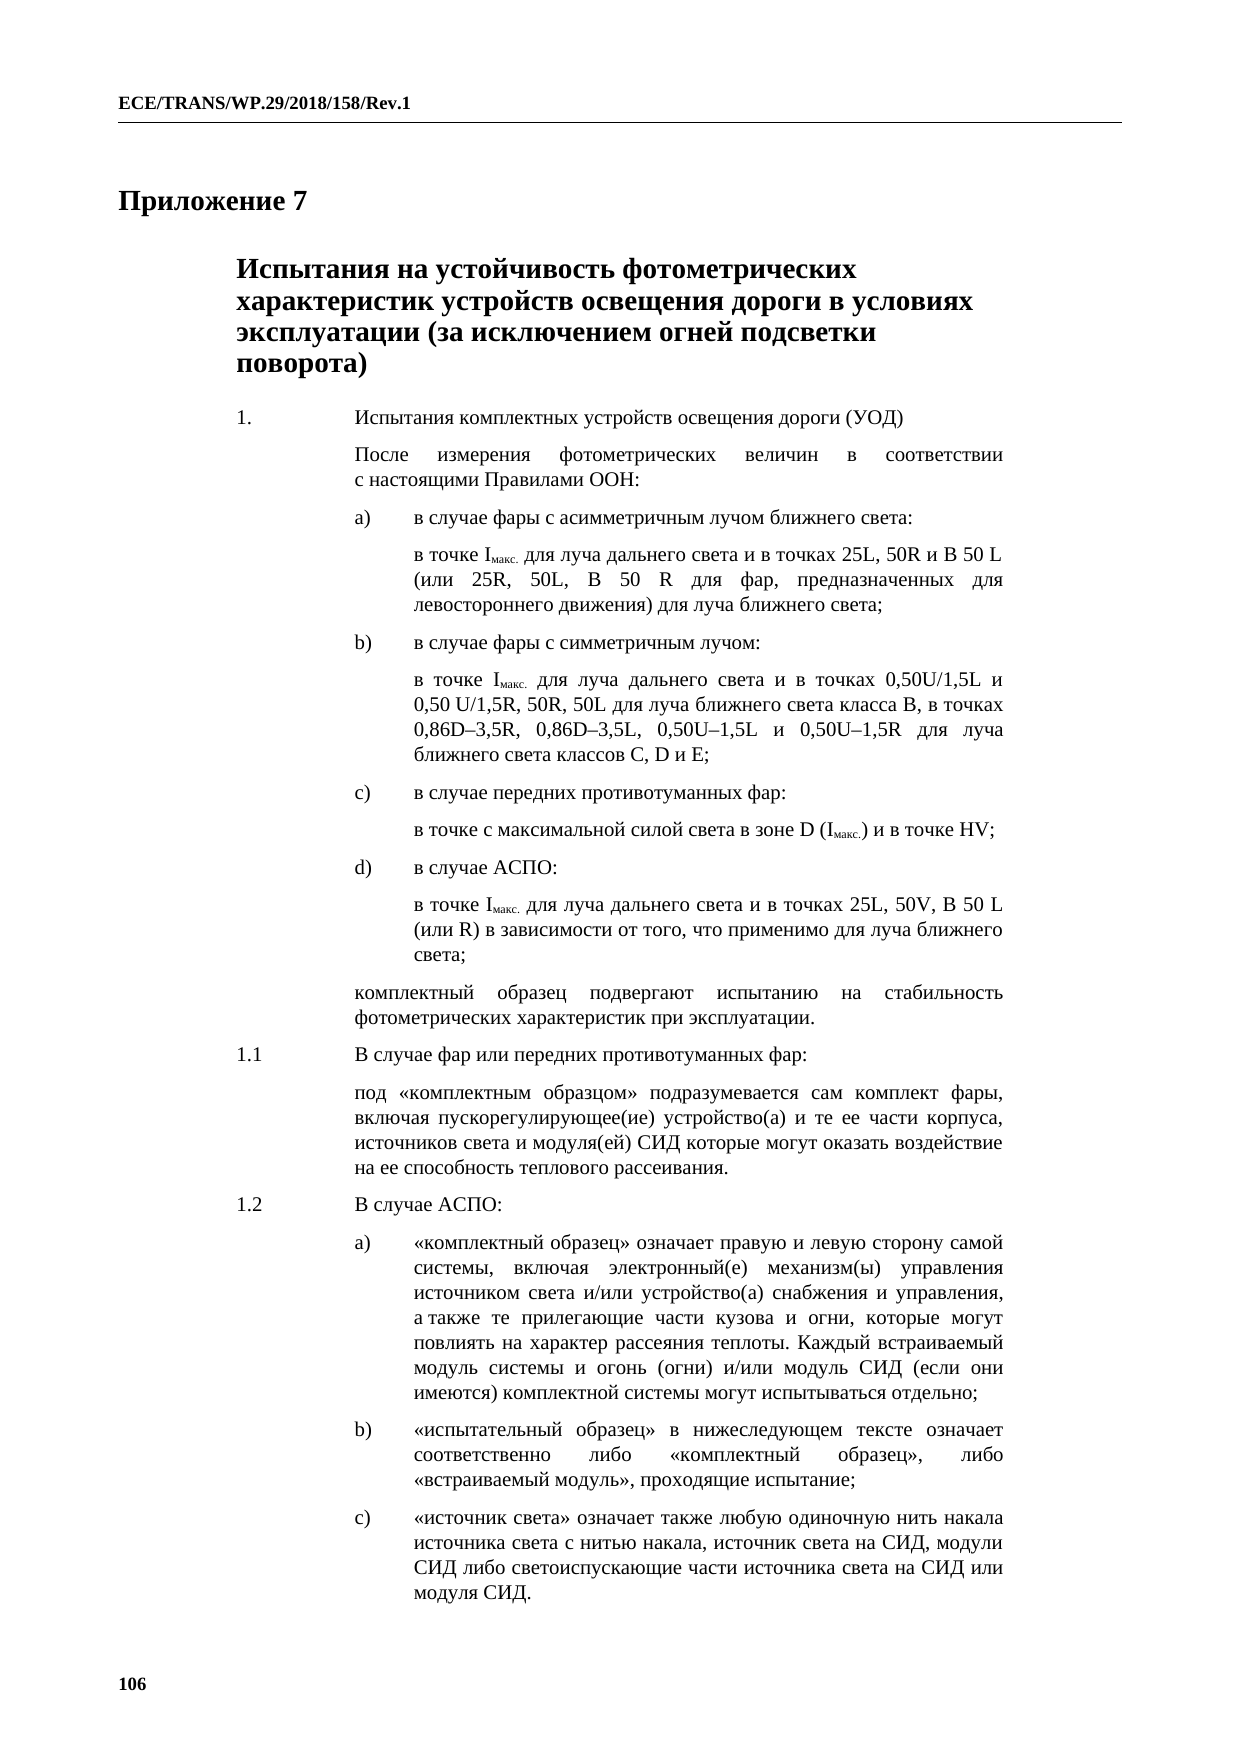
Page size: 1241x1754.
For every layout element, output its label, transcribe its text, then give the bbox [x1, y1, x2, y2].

text комплектный образец подвергают испытанию на стабильность фотометрических характеристик при эксплуатации. [354, 979, 1004, 1029]
list в случае фары с асимметричным лучом ближнего света: [354, 504, 1004, 529]
text в точке с максимальной силой света в зоне D (Iмакс.) и в точке НV; [413, 816, 1004, 841]
text 1. Испытания комплектных устройств освещения дороги (УОД) [236, 404, 1004, 429]
list «испытательный образец» в нижеследующем тексте означает соответственно либо «комплектный образец», либо «встраиваемый модуль», проходящие испытание; [354, 1416, 1004, 1491]
list в случае передних противотуманных фар: [354, 779, 1004, 804]
list в случае АСПО: [354, 854, 1004, 879]
text под «комплектным образцом» подразумевается сам комплект фары, включая пускорегулирующее(ие) устройство(а) и те ее части корпуса, источников света и модуля(ей) СИД которые могут оказать воздействие на ее способность теплового рассеивания. [354, 1079, 1004, 1179]
text в точке Iмакс. для луча дальнего света и в точках 25L, 50V, B 50 L (или R) в зависимости от того, что применимо для луча ближнего света; [413, 891, 1004, 966]
text Испытания на устойчивость фотометрических характеристик устройств освещения дороги в условиях эксплуатации (за исключением огней подсветки поворота) [118, 254, 1004, 379]
text в точке Iмакс. для луча дальнего света и в точках 25L, 50R и B 50 L (или 25R, 50L, B 50 R для фар, предназначенных для левостороннего движения) для луча ближнего света; [413, 541, 1004, 616]
text 1.1 В случае фар или передних противотуманных фар: [236, 1041, 1004, 1066]
list «источник света» означает также любую одиночную нить накала источника света с нитью накала, источник света на СИД, модули СИД либо светоиспускающие части источника света на СИД или модуля СИД. [354, 1504, 1004, 1604]
text После измерения фотометрических величин в соответствии с настоящими Правилами ООН: [236, 441, 1004, 491]
list в случае фары с симметричным лучом: [354, 629, 1004, 654]
text в точке Iмакс. для луча дальнего света и в точках 0,50U/1,5L и 0,50 U/1,5R, 50R, 50L для луча ближнего света класса B, в точках 0,86D–3,5R, 0,86D–3,5L, 0,50U–1,5L и 0,50U–1,5R для луча ближнего света классов С, D и Е; [413, 666, 1004, 766]
text Приложение 7 [118, 185, 1004, 216]
text 1.2 В случае АСПО: [236, 1191, 1004, 1216]
list «комплектный образец» означает правую и левую сторону самой системы, включая электронный(е) механизм(ы) управления источником света и/или устройство(а) снабжения и управления, а также те прилегающие части кузова и огни, которые могут повлиять на характер рассеяния теплоты. Каждый встраиваемый модуль системы и огонь (огни) и/или модуль СИД (если они имеются) комплектной системы могут испытываться отдельно; [354, 1229, 1004, 1404]
